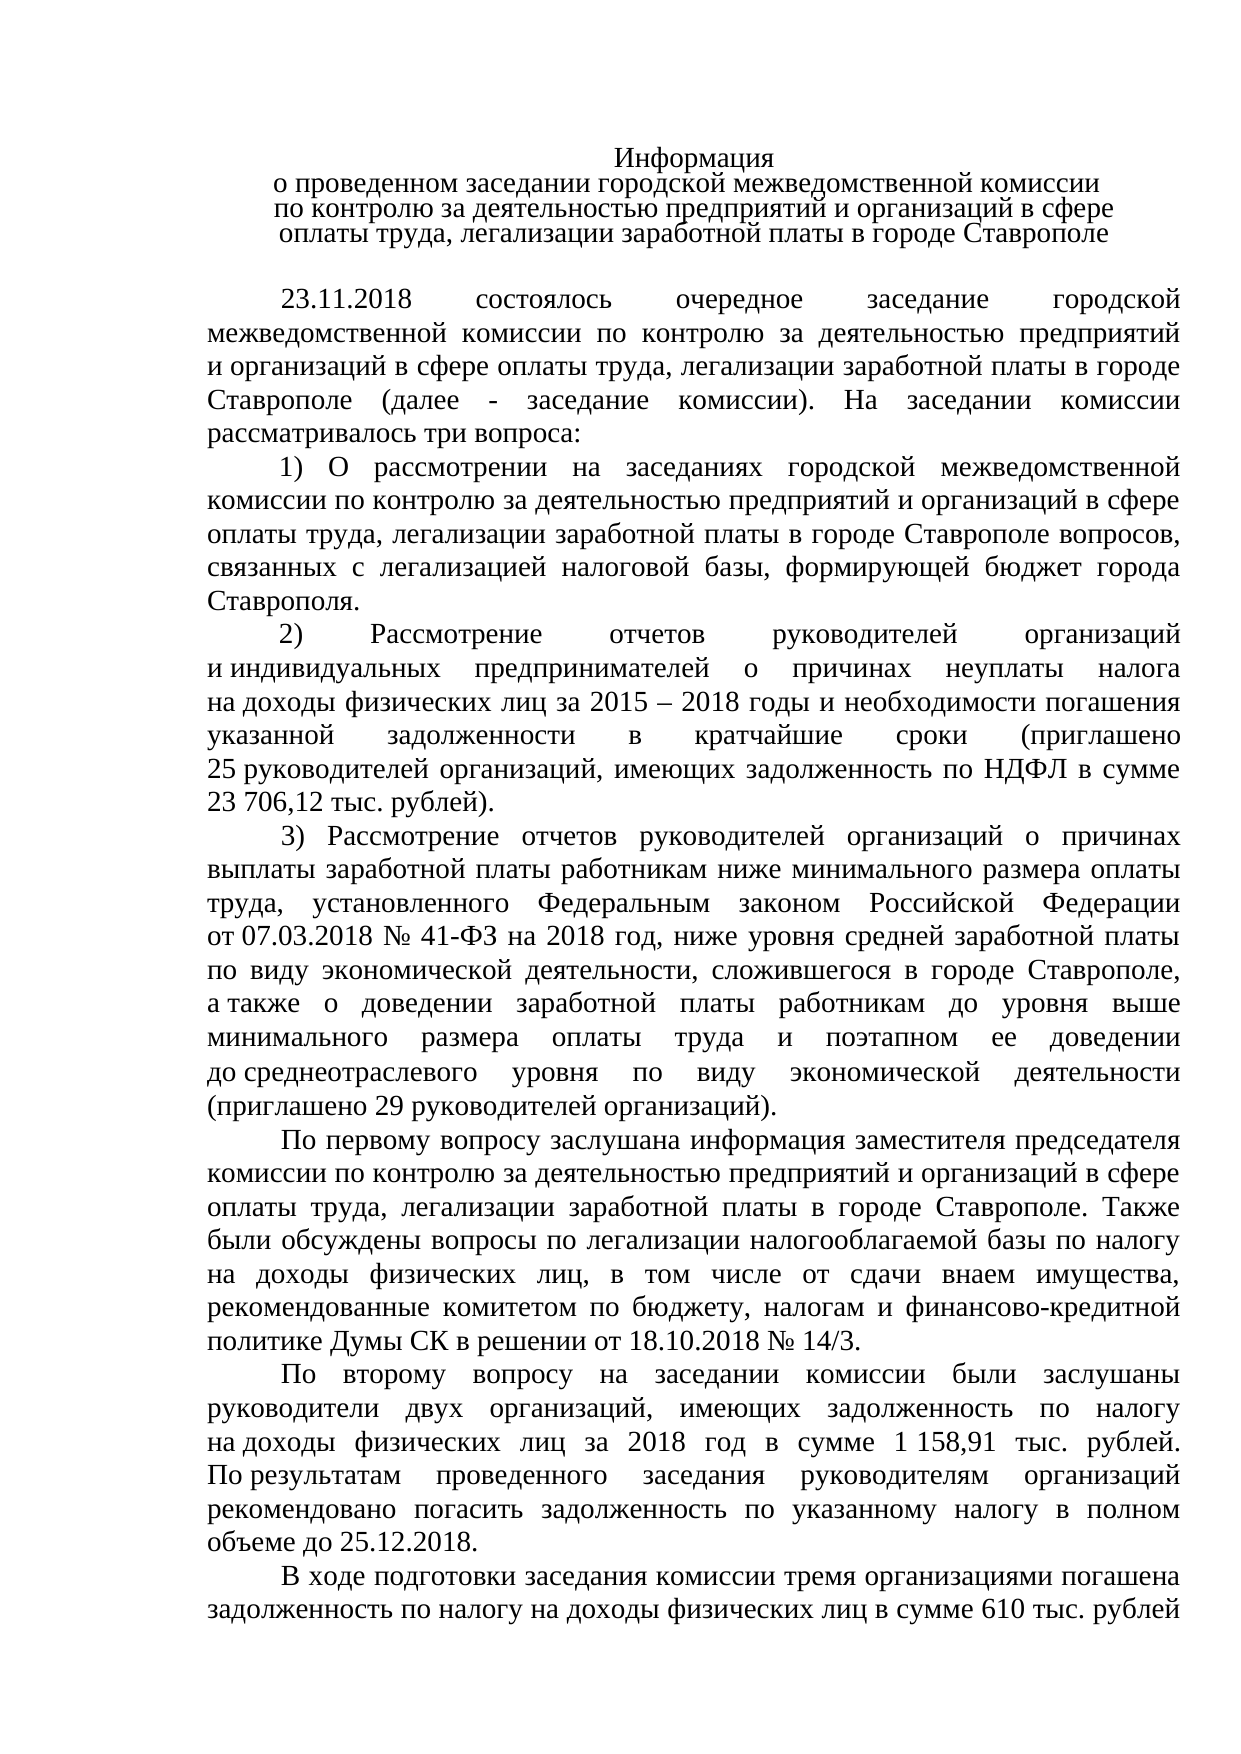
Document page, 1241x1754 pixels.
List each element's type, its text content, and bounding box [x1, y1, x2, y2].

text По второму вопросу на заседании комиссии были заслушаны руководители двух организаций, имеющих задолженность по налогу на доходы физических лиц за 2018 год в сумме 1 158,91 тыс. рублей. По результатам проведенного заседания руководителям организаций рекомендовано погасить задолженность по указанному налогу в полном объеме до 25.12.2018. [207, 1357, 1181, 1558]
text Информация [207, 148, 658, 173]
text о проведенном заседании городской межведомственной комиссии по контролю за деятельностью предприятий и организаций в сфере [192, 173, 1181, 223]
text По первому вопросу заслушана информация заместителя председателя комиссии по контролю за деятельностью предприятий и организаций в сфере оплаты труда, легализации заработной платы в городе Ставрополе. Также были обсуждены вопросы по легализации налогооблагаемой базы по налогу на доходы физических лиц, в том числе от сдачи внаем имущества, рекомендованные комитетом по бюджету, налогам и финансово-кредитной политике Думы СК в решении от 18.10.2018 № 14/3. [207, 1122, 1181, 1357]
text 2) Рассмотрение отчетов руководителей организаций и индивидуальных предпринимателей о причинах неуплаты налога на доходы физических лиц за 2015 – 2018 годы и необходимости погашения указанной задолженности в кратчайшие сроки (приглашено 25 руководителей организаций, имеющих задолженность по НДФЛ в сумме 23 706,12 тыс. рублей). [207, 617, 1181, 818]
text 23.11.2018 состоялось очередное заседание городской межведомственной комиссии по контролю за деятельностью предприятий и организаций в сфере оплаты труда, легализации заработной платы в городе Ставрополе (далее - заседание комиссии). На заседании комиссии рассматривалось три вопроса: [207, 281, 1181, 449]
text 3) Рассмотрение отчетов руководителей организаций о причинах выплаты заработной платы работникам ниже минимального размера оплаты труда, установленного Федеральным законом Российской Федерации от 07.03.2018 № 41-ФЗ на 2018 год, ниже уровня средней заработной платы по виду экономической деятельности, сложившегося в городе Ставрополе, а также о доведении заработной платы работникам до уровня выше минимального размера оплаты труда и поэтапном ее доведении до среднеотраслевого уровня по виду экономической деятельности (приглашено 29 руководителей организаций). [207, 818, 1181, 1122]
text оплаты труда, легализации заработной платы в городе Ставрополе [207, 223, 1181, 248]
text Информация [661, 148, 1181, 173]
text 1) О рассмотрении на заседаниях городской межведомственной комиссии по контролю за деятельностью предприятий и организаций в сфере оплаты труда, легализации заработной платы в городе Ставрополе вопросов, связанных с легализацией налоговой базы, формирующей бюджет города Ставрополя. [207, 449, 1181, 617]
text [207, 1558, 1181, 1625]
